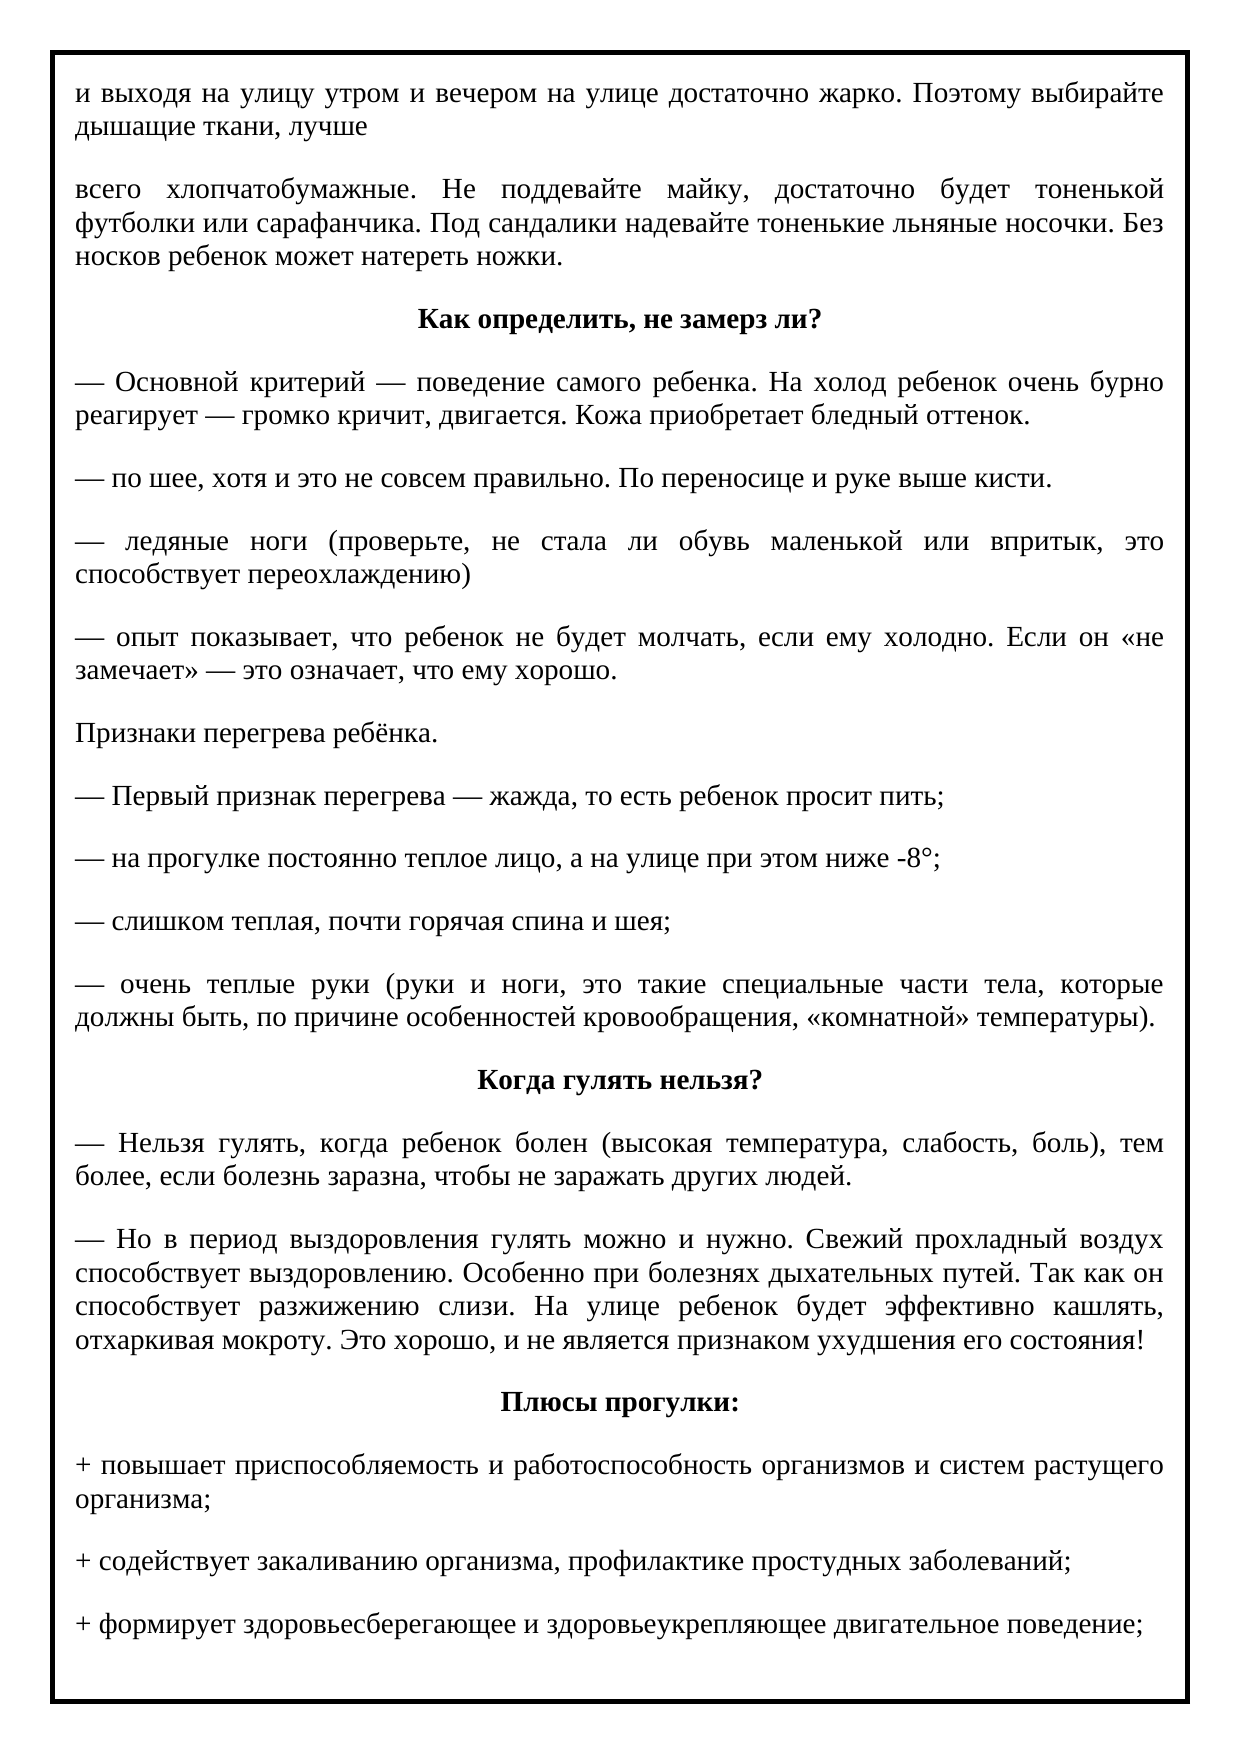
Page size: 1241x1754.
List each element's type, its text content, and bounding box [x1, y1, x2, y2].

text + содействует закаливанию организма, профилактике простудных заболеваний; [75, 1543, 1165, 1577]
text — Но в период выздоровления гулять можно и нужно. Свежий прохладный воздух способствует выздоровлению. Особенно при болезнях дыхательных путей. Так как он способствует разжижению слизи. На улице ребенок будет эффективно кашлять, отхаркивая мокроту. Это хорошо, и не является признаком ухудшения его состояния! [75, 1221, 1165, 1355]
text — Первый признак перегрева — жажда, то есть ребенок просит пить; [75, 778, 1165, 811]
text + повышает приспособляемость и работоспособность организмов и систем растущего организма; [75, 1447, 1165, 1514]
text — Основной критерий — поведение самого ребенка. На холод ребенок очень бурно реагирует — громко кричит, двигается. Кожа приобретает бледный оттенок. [75, 364, 1165, 431]
text — ледяные ноги (проверьте, не стала ли обувь маленькой или впритык, это способствует переохлаждению) [75, 523, 1165, 590]
text — опыт показывает, что ребенок не будет молчать, если ему холодно. Если он «не замечает» — это означает, что ему хорошо. [75, 619, 1165, 686]
text — слишком теплая, почти горячая спина и шея; [75, 903, 1165, 937]
text Плюсы прогулки: [75, 1384, 1165, 1418]
text — Нельзя гулять, когда ребенок болен (высокая температура, слабость, боль), тем более, если болезнь заразна, чтобы не заражать других людей. [75, 1125, 1165, 1192]
text — на прогулке постоянно теплое лицо, а на улице при этом ниже -8°; [75, 841, 1165, 874]
text — очень теплые руки (руки и ноги, это такие специальные части тела, которые должны быть, по причине особенностей кровообращения, «комнатной» температуры). [75, 966, 1165, 1033]
text Как определить, не замерз ли? [75, 301, 1165, 334]
text + формирует здоровьесберегающее и здоровьеукрепляющее двигательное поведение; [75, 1606, 1165, 1640]
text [75, 75, 1165, 142]
text Когда гулять нельзя? [75, 1062, 1165, 1096]
text Признаки перегрева ребёнка. [75, 715, 1165, 749]
text всего хлопчатобумажные. Не поддевайте майку, достаточно будет тоненькой футболки или сарафанчика. Под сандалики надевайте тоненькие льняные носочки. Без носков ребенок может натереть ножки. [75, 171, 1165, 272]
text — по шее, хотя и это не совсем правильно. По переносице и руке выше кисти. [75, 460, 1165, 493]
